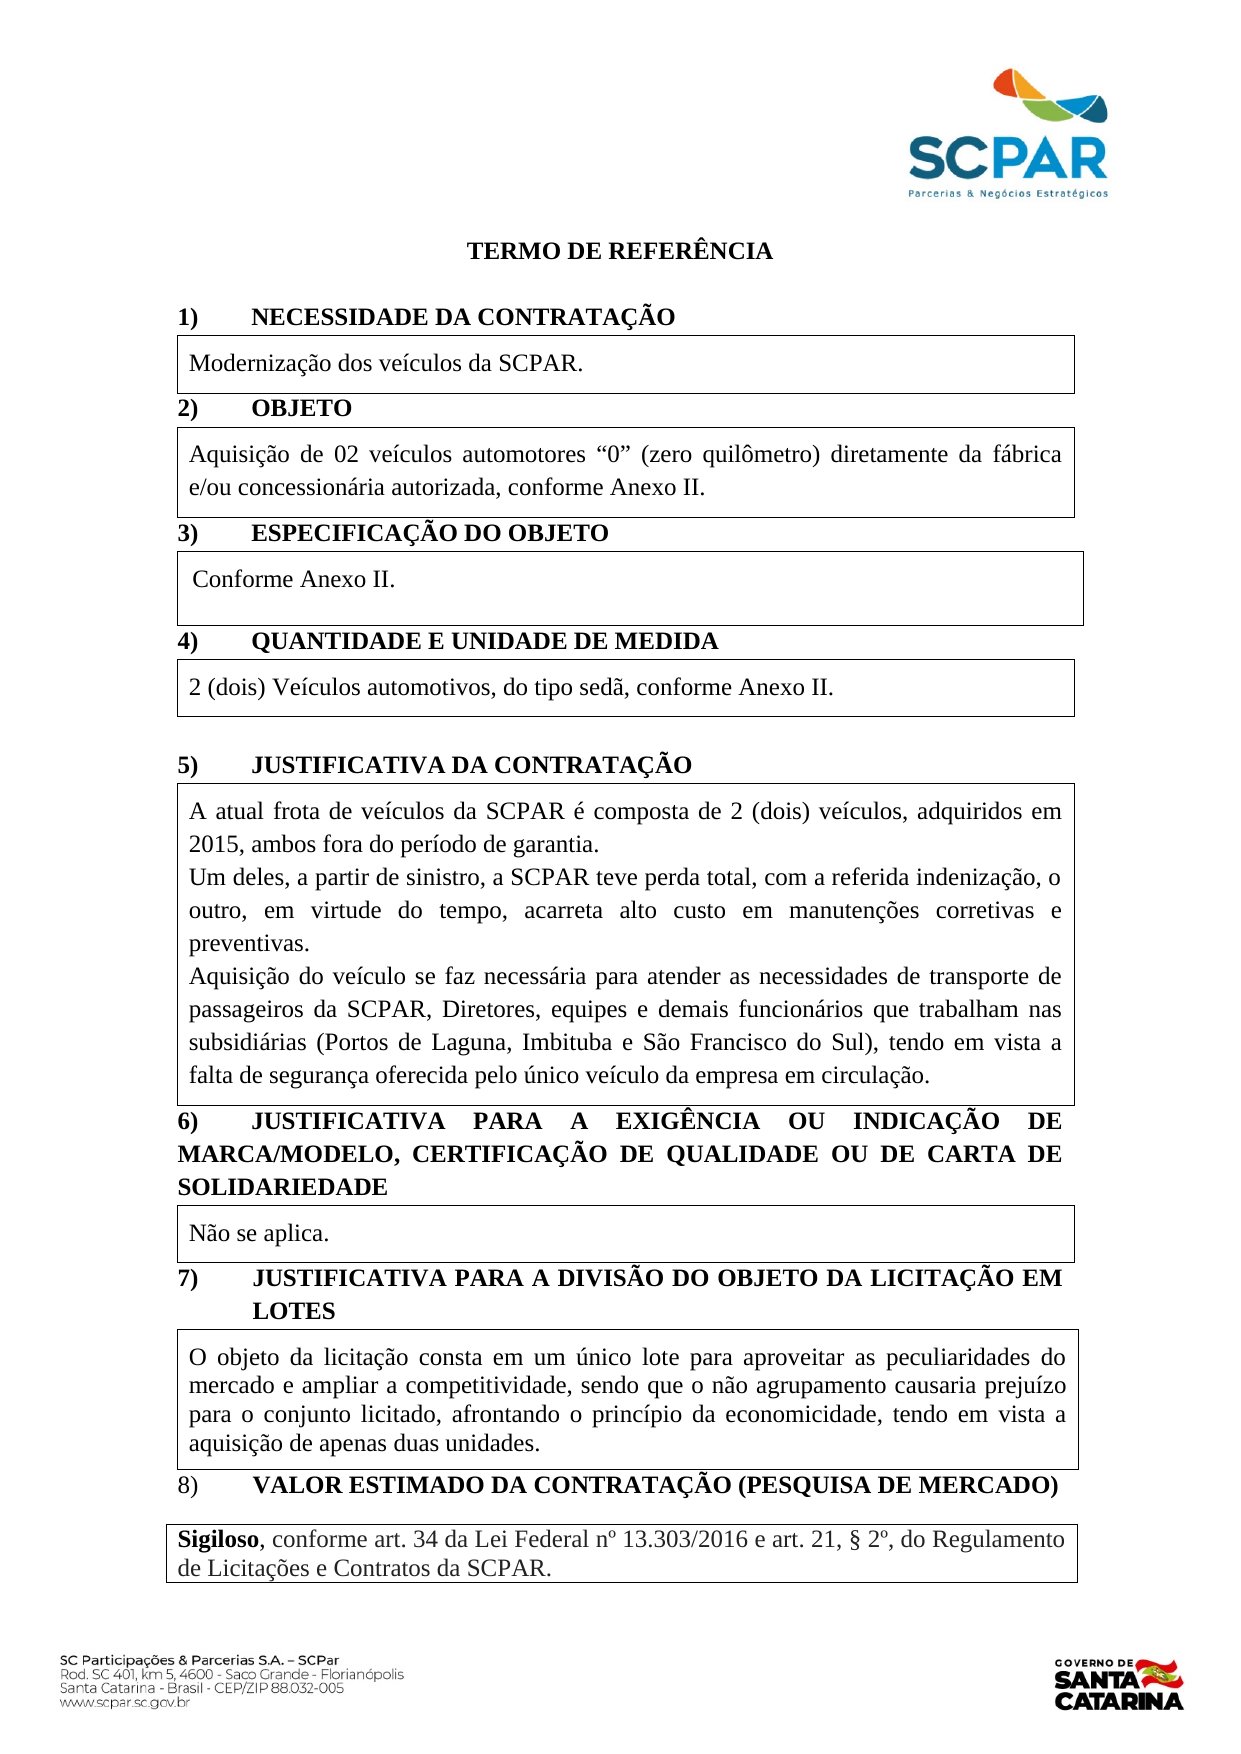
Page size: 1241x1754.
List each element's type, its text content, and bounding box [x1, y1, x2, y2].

text TERMO DE REFERÊNCIA [177, 236, 1063, 265]
table_header Conforme Anexo II. [178, 552, 1083, 625]
list OBJETO [177, 394, 1063, 422]
list JUSTIFICATIVA PARA A DIVISÃO DO OBJETO DA LICITAÇÃO EM LOTES [177, 1263, 1063, 1325]
picture [1, 1611, 1241, 1754]
picture [0, 3, 1241, 230]
table_header O objeto da licitação consta em um único lote para aproveitar as peculiaridades do mercado e ampliar a competitividade, sendo que o não agrupamento causaria prejuízo para o conjunto licitado, afrontando o princípio da economicidade, tendo em vista a aquisição de apenas duas unidades. [178, 1330, 1078, 1469]
table_header A atual frota de veículos da SCPAR é composta de 2 (dois) veículos, adquiridos em 2015, ambos fora do período de garantia. Um deles, a partir de sinistro, a SCPAR teve perda total, com a referida indenização, o outro, em virtude do tempo, acarreta alto custo em manutenções corretivas e preventivas. Aquisição do veículo se faz necessária para atender as necessidades de transporte de passageiros da SCPAR, Diretores, equipes e demais funcionários que trabalham nas subsidiárias (Portos de Laguna, Imbituba e São Francisco do Sul), tendo em vista a falta de segurança oferecida pelo único veículo da empresa em circulação. [178, 784, 1074, 1105]
list QUANTIDADE E UNIDADE DE MEDIDA [177, 626, 1063, 655]
table_header Sigiloso, conforme art. 34 da Lei Federal nº 13.303/2016 e art. 21, § 2º, do Regulamento de Licitações e Contratos da SCPAR. [552, 1525, 1077, 1582]
table_header Modernização dos veículos da SCPAR. [178, 336, 1074, 392]
table_header Aquisição de 02 veículos automotores “0” (zero quilômetro) diretamente da fábrica e/ou concessionária autorizada, conforme Anexo II. [178, 428, 1074, 517]
table_header 2 (dois) Veículos automotivos, do tipo sedã, conforme Anexo II. [178, 660, 1074, 716]
list JUSTIFICATIVA DA CONTRATAÇÃO [177, 750, 1063, 779]
list ESPECIFICAÇÃO DO OBJETO [177, 518, 1063, 547]
list VALOR ESTIMADO DA CONTRATAÇÃO (PESQUISA DE MERCADO) [177, 1470, 1063, 1498]
list NECESSIDADE DA CONTRATAÇÃO [177, 302, 1063, 331]
list JUSTIFICATIVA PARA A EXIGÊNCIA OU INDICAÇÃO DE MARCA/MODELO, CERTIFICAÇÃO DE QUALIDADE OU DE CARTA DE SOLIDARIEDADE [177, 1106, 1063, 1201]
table_header Não se aplica. [178, 1206, 1074, 1262]
